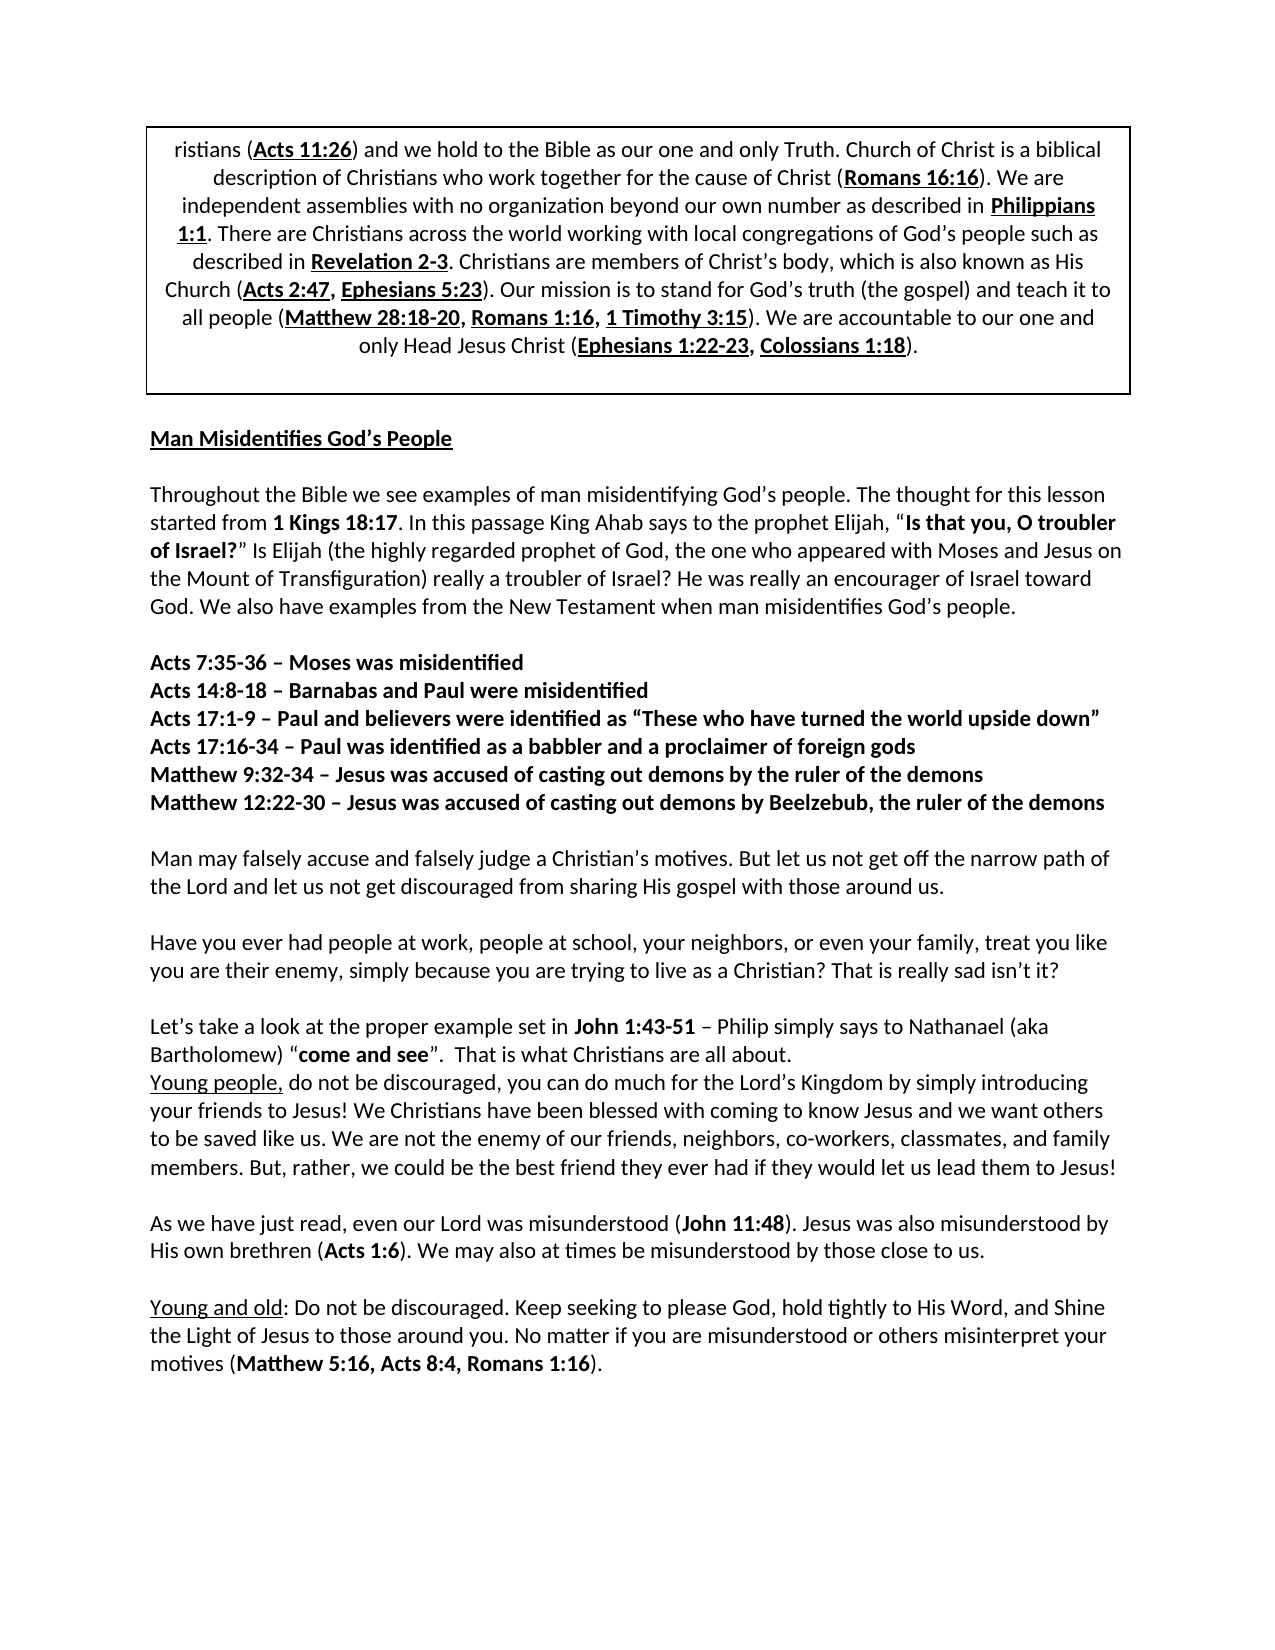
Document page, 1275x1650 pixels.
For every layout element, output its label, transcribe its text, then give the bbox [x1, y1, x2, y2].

text Young and old: Do not be discouraged. Keep seeking to please God, hold tightly to His Word, and Shine the Light of Jesus to those around you. No matter if you are misunderstood or others misinterpret your motives (Matthew 5:16, Acts 8:4, Romans 1:16). [150, 1293, 1125, 1377]
text Throughout the Bible we see examples of man misidentifying God’s people. The thought for this lesson started from 1 Kings 18:17. In this passage King Ahab says to the prophet Elijah, “Is that you, O troubler of Israel?” Is Elijah (the highly regarded prophet of God, the one who appeared with Moses and Jesus on the Mount of Transfiguration) really a troubler of Israel? He was really an encourager of Israel toward God. We also have examples from the New Testament when man misidentifies God’s people. [150, 480, 1125, 620]
text Let’s take a look at the proper example set in John 1:43-51 – Philip simply says to Nathanael (aka Bartholomew) “come and see”. That is what Christians are all about. [150, 1012, 1125, 1068]
text Matthew 12:22-30 – Jesus was accused of casting out demons by Beelzebub, the ruler of the demons [150, 788, 1125, 816]
text Acts 14:8-18 – Barnabas and Paul were misidentified [150, 676, 1125, 704]
text Matthew 9:32-34 – Jesus was accused of casting out demons by the ruler of the demons [150, 760, 1125, 788]
text Young people, do not be discouraged, you can do much for the Lord’s Kingdom by simply introducing your friends to Jesus! We Christians have been blessed with coming to know Jesus and we want others to be saved like us. We are not the enemy of our friends, neighbors, co-workers, classmates, and family members. But, rather, we could be the best friend they ever had if they would let us lead them to Jesus! [150, 1068, 1125, 1181]
text Man may falsely accuse and falsely judge a Christian’s motives. But let us not get off the narrow path of the Lord and let us not get discouraged from sharing His gospel with those around us. [150, 844, 1125, 900]
text Acts 17:1-9 – Paul and believers were identified as “These who have turned the world upside down” Acts 17:16-34 – Paul was identified as a babbler and a proclaimer of foreign gods [150, 704, 1125, 760]
text As we have just read, even our Lord was misunderstood (John 11:48). Jesus was also misunderstood by His own brethren (Acts 1:6). We may also at times be misunderstood by those close to us. [150, 1209, 1125, 1265]
text Man Misidentifies God’s People [150, 424, 1125, 452]
text Have you ever had people at work, people at school, your neighbors, or even your family, treat you like you are their enemy, simply because you are trying to live as a Christian? That is really sad isn’t it? [150, 928, 1125, 984]
text Acts 7:35-36 – Moses was misidentified [150, 648, 1125, 676]
